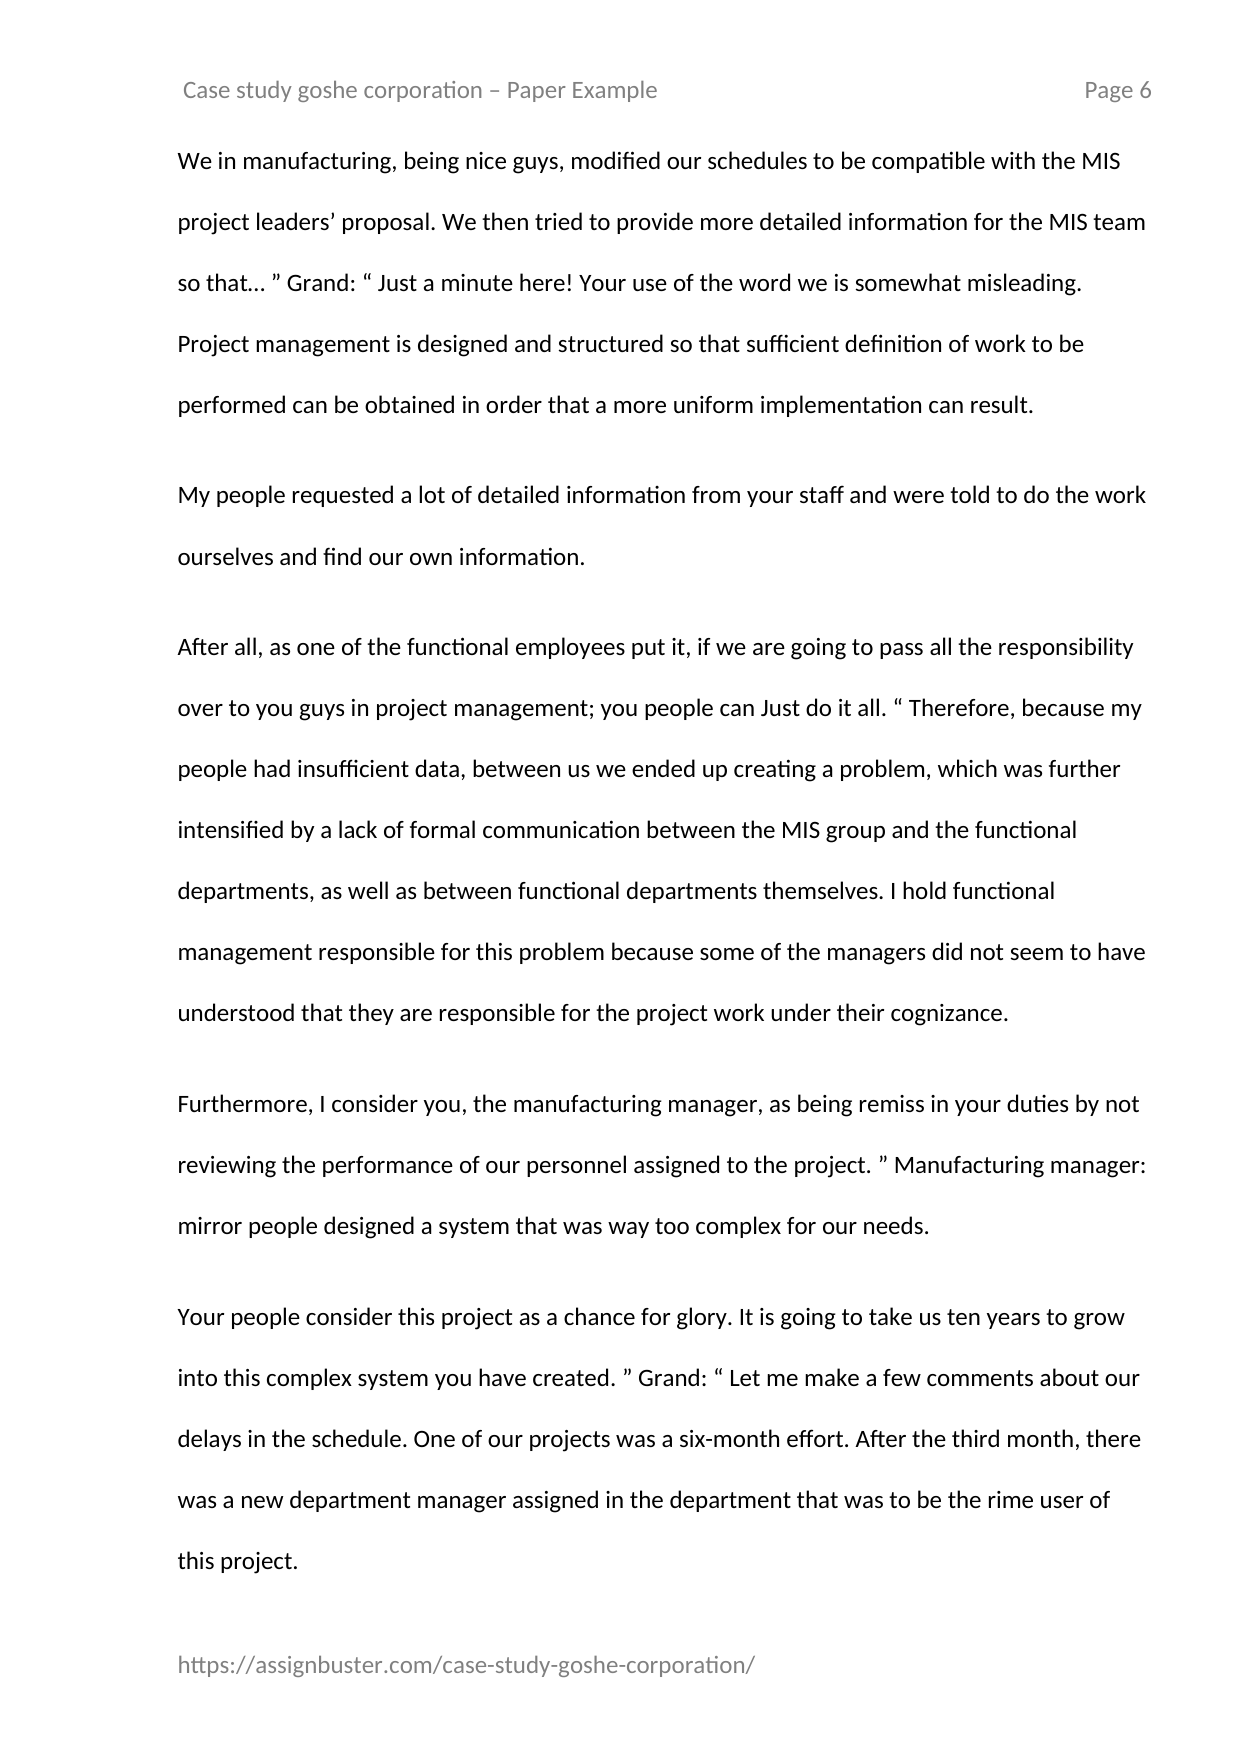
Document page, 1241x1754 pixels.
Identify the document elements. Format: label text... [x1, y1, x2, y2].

text We in manufacturing, being nice guys, modified our schedules to be compatible with the MIS project leaders’ proposal. We then tried to provide more detailed information for the MIS team so that… ” Grand: “ Just a minute here! Your use of the word we is somewhat misleading. Project management is designed and structured so that sufficient definition of work to be performed can be obtained in order that a more uniform implementation can result. [177, 145, 1152, 420]
text Your people consider this project as a chance for glory. It is going to take us ten years to grow into this complex system you have created. ” Grand: “ Let me make a few comments about our delays in the schedule. One of our projects was a six-month effort. After the third month, there was a new department manager assigned in the department that was to be the rime user of this project. [177, 1301, 1152, 1575]
text Furthermore, I consider you, the manufacturing manager, as being remiss in your duties by not reviewing the performance of our personnel assigned to the project. ” Manufacturing manager: mirror people designed a system that was way too complex for our needs. [177, 1088, 1152, 1241]
text After all, as one of the functional employees put it, if we are going to pass all the responsibility over to you guys in project management; you people can Just do it all. “ Therefore, because my people had insufficient data, between us we ended up creating a problem, which was further intensified by a lack of formal communication between the MIS group and the functional departments, as well as between functional departments themselves. I hold functional management responsible for this problem because some of the managers did not seem to have understood that they are responsible for the project work under their cognizance. [177, 631, 1152, 1028]
text My people requested a lot of detailed information from your staff and were told to do the work ourselves and find our own information. [177, 480, 1152, 571]
